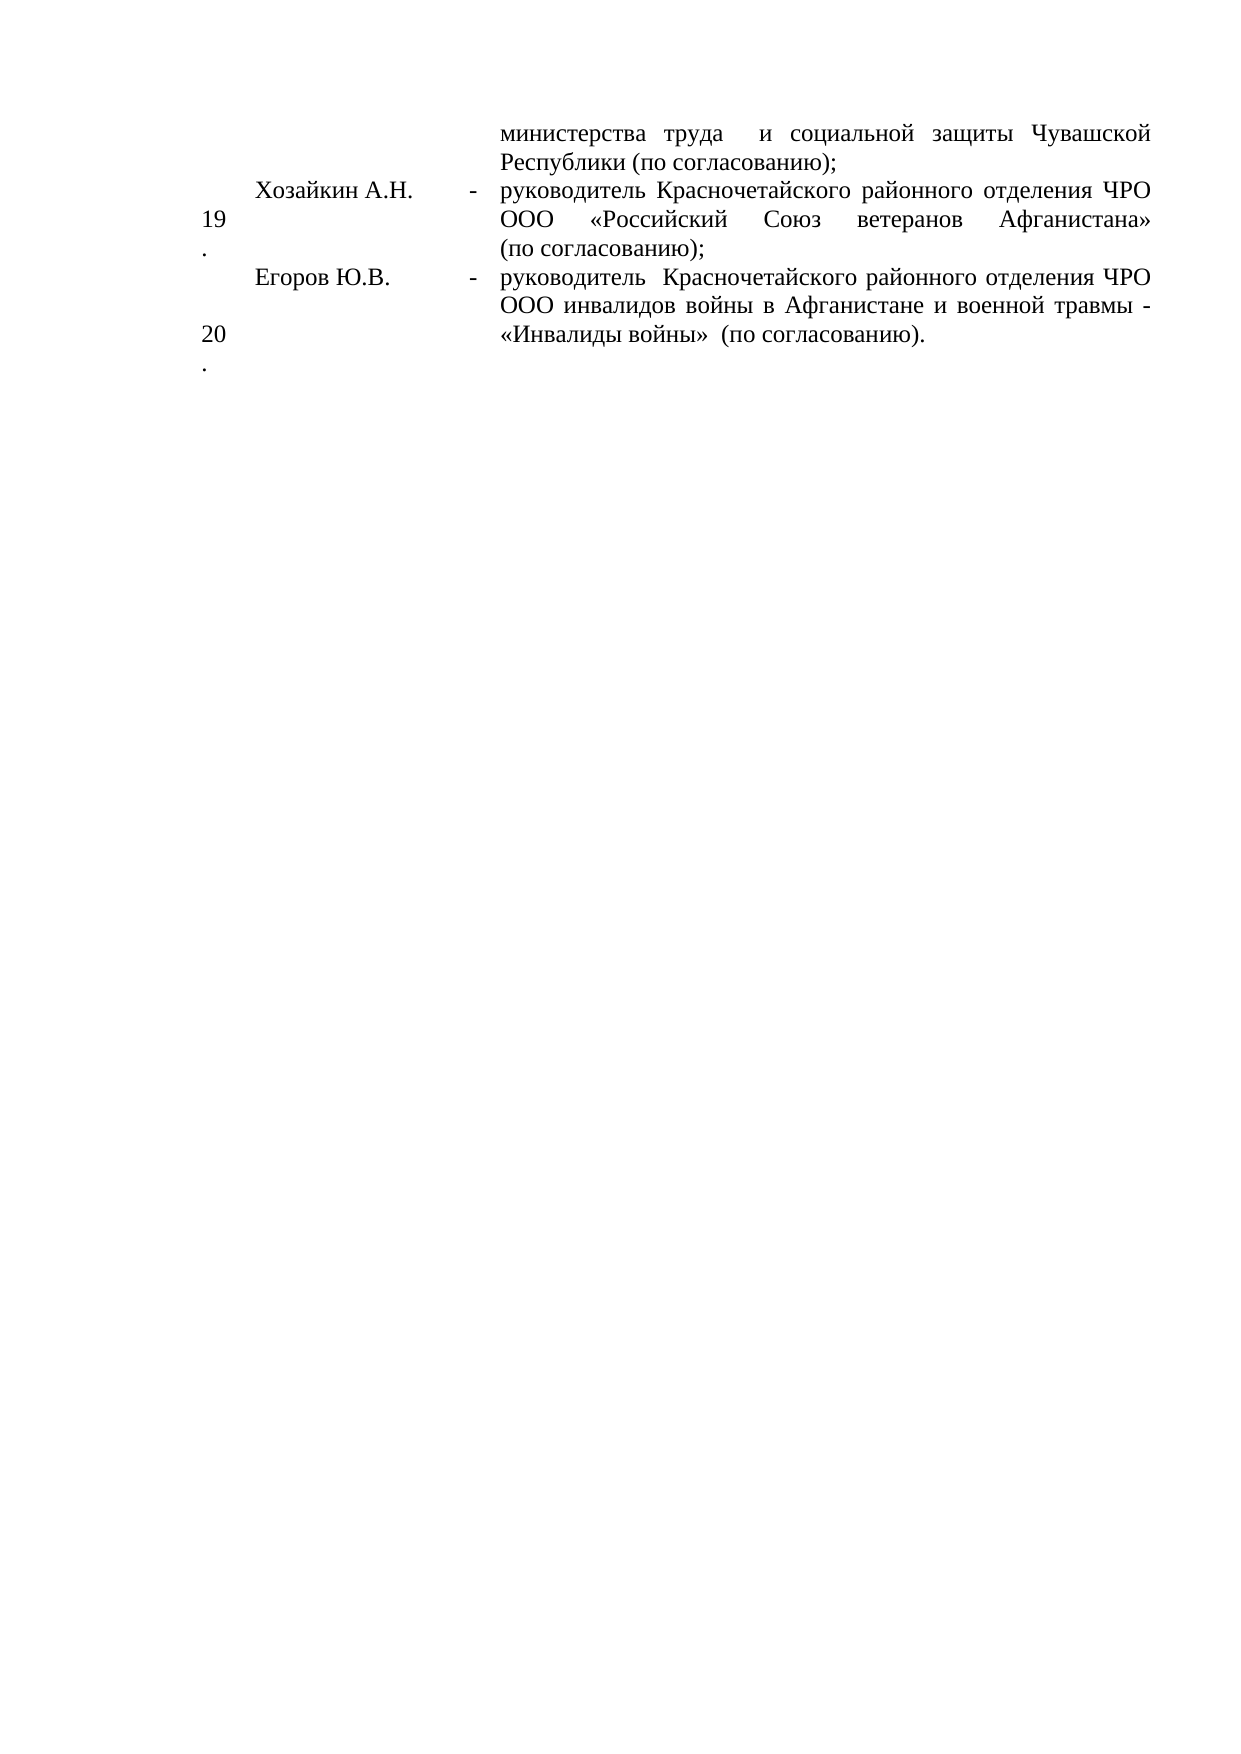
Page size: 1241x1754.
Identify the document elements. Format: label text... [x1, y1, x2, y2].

table_cell 18. 19. 20. [190, 118, 243, 434]
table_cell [489, 118, 1163, 434]
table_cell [243, 118, 458, 434]
table_cell - - - [458, 118, 488, 434]
